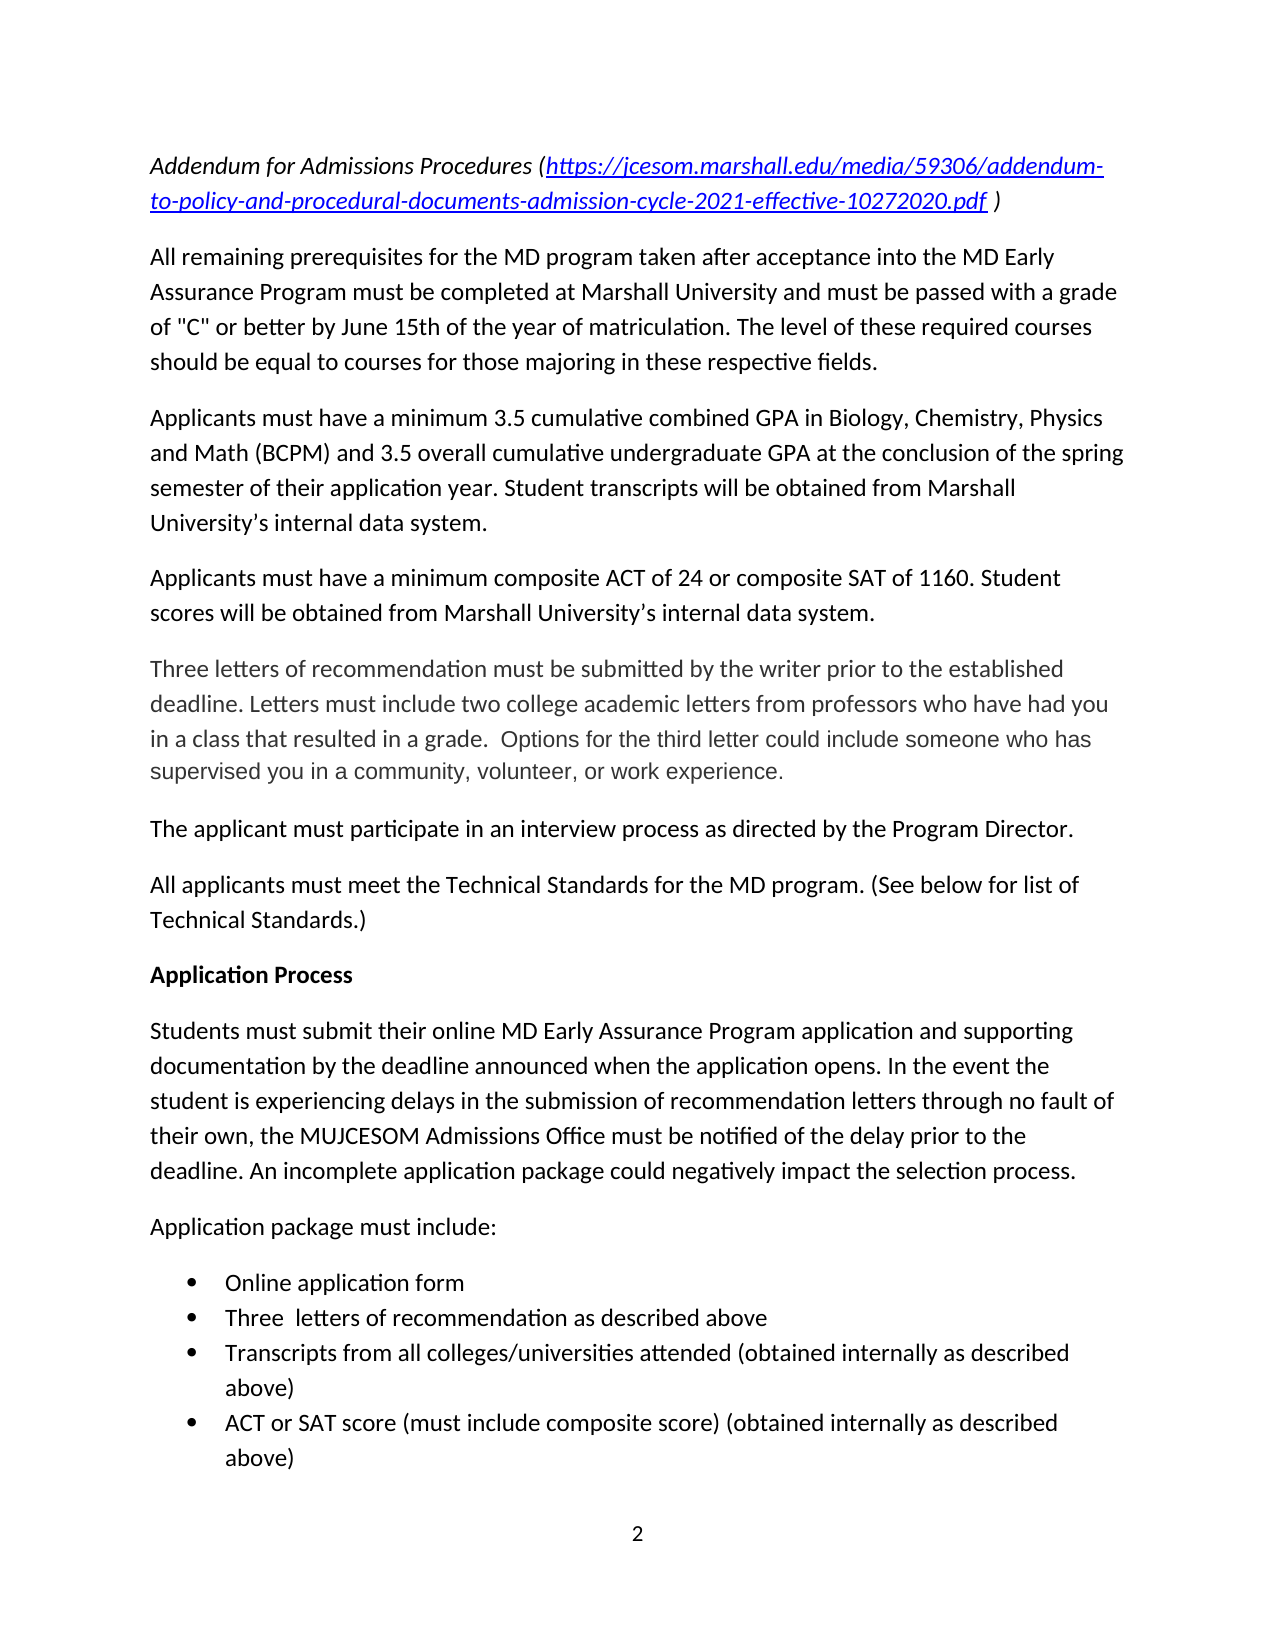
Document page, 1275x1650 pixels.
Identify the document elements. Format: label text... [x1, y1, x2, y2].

text Applicants must have a minimum composite ACT of 24 or composite SAT of 1160. Student scores will be obtained from Marshall University’s internal data system. [150, 562, 1125, 628]
text Application Process [150, 959, 1125, 990]
text Students must submit their online MD Early Assurance Program application and supporting documentation by the deadline announced when the application opens. In the event the student is experiencing delays in the submission of recommendation letters through no fault of their own, the MUJCESOM Admissions Office must be notified of the delay prior to the deadline. An incomplete application package could negatively impact the selection process. [150, 1015, 1125, 1186]
text Application package must include: [150, 1211, 1125, 1242]
text Applicants must have a minimum 3.5 cumulative combined GPA in Biology, Chemistry, Physics and Math (BCPM) and 3.5 overall cumulative undergraduate GPA at the conclusion of the spring semester of their application year. Student transcripts will be obtained from Marshall University’s internal data system. [150, 402, 1125, 537]
text The applicant must participate in an interview process as directed by the Program Director. [150, 813, 1125, 843]
list Online application form [187, 1267, 1125, 1298]
text All applicants must meet the Technical Standards for the MD program. (See below for list of Technical Standards.) [150, 869, 1125, 934]
text Three letters of recommendation must be submitted by the writer prior to the established deadline. Letters must include two college academic letters from professors who have had you in a class that resulted in a grade. Options for the third letter could include someone who has supervised you in a community, volunteer, or work experience. [150, 653, 1125, 784]
text All remaining prerequisites for the MD program taken after acceptance into the MD Early Assurance Program must be completed at Marshall University and must be passed with a grade of "C" or better by June 15th of the year of matriculation. The level of these required courses should be equal to courses for those majoring in these respective fields. [150, 241, 1125, 376]
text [150, 150, 1125, 216]
list ACT or SAT score (must include composite score) (obtained internally as described above) [187, 1407, 1125, 1473]
list Three letters of recommendation as described above [187, 1302, 1125, 1333]
list Transcripts from all colleges/universities attended (obtained internally as described above) [187, 1337, 1125, 1403]
